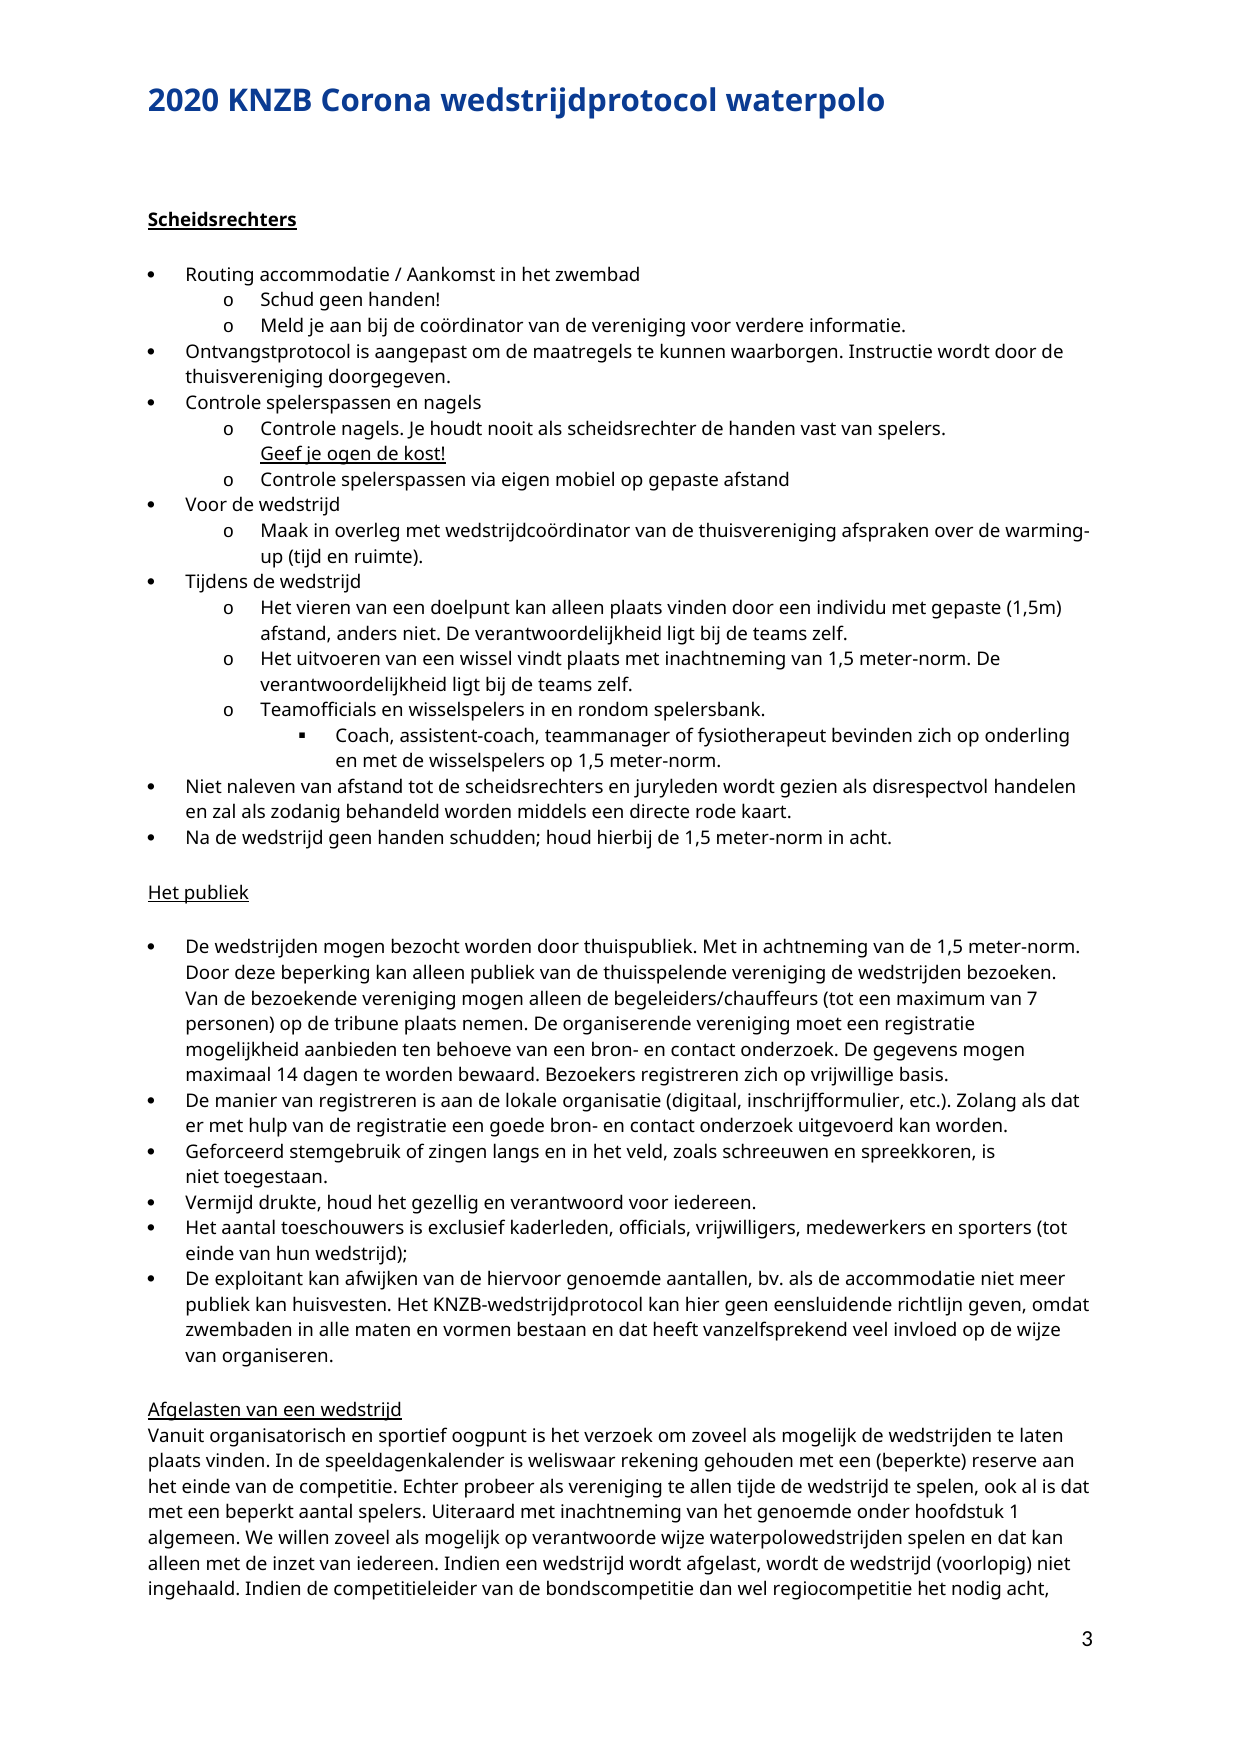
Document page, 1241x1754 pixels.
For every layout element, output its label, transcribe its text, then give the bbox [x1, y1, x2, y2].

list Maak in overleg met wedstrijdcoördinator van de thuisvereniging afspraken over de warming-up (tijd en ruimte). [223, 517, 1093, 568]
list Controle nagels. Je houdt nooit als scheidsrechter de handen vast van spelers. Geef je ogen de kost! [223, 415, 1093, 466]
list Schud geen handen! [223, 287, 1093, 312]
list Vermijd drukte, houd het gezellig en verantwoord voor iedereen. [148, 1189, 1093, 1214]
text Het publiek [148, 879, 1093, 904]
list Controle spelerspassen via eigen mobiel op gepaste afstand [223, 466, 1093, 492]
list De exploitant kan afwijken van de hiervoor genoemde aantallen, bv. als de accommodatie niet meer publiek kan huisvesten. Het KNZB-wedstrijdprotocol kan hier geen eensluidende richtlijn geven, omdat zwembaden in alle maten en vormen bestaan en dat heeft vanzelfsprekend veel invloed op de wijze van organiseren. [148, 1266, 1093, 1368]
text Scheidsrechters [148, 207, 1093, 232]
list Het uitvoeren van een wissel vindt plaats met inachtneming van 1,5 meter-norm. De verantwoordelijkheid ligt bij de teams zelf. [223, 645, 1093, 697]
text Afgelasten van een wedstrijd [148, 1397, 1093, 1422]
list Tijdens de wedstrijd [148, 568, 1093, 594]
list De wedstrijden mogen bezocht worden door thuispubliek. Met in achtneming van de 1,5 meter-norm. Door deze beperking kan alleen publiek van de thuisspelende vereniging de wedstrijden bezoeken. Van de bezoekende vereniging mogen alleen de begeleiders/chauffeurs (tot een maximum van 7 personen) op de tribune plaats nemen. De organiserende vereniging moet een registratie mogelijkheid aanbieden ten behoeve van een bron- en contact onderzoek. De gegevens mogen maximaal 14 dagen te worden bewaard. Bezoekers registreren zich op vrijwillige basis. [148, 934, 1093, 1087]
list Het aantal toeschouwers is exclusief kaderleden, officials, vrijwilligers, medewerkers en sporters (tot einde van hun wedstrijd); [148, 1214, 1093, 1266]
list Coach, assistent-coach, teammanager of fysiotherapeut bevinden zich op onderling en met de wisselspelers op 1,5 meter-norm. [298, 722, 1093, 773]
list De manier van registreren is aan de lokale organisatie (digitaal, inschrijfformulier, etc.). Zolang als dat er met hulp van de registratie een goede bron- en contact onderzoek uitgevoerd kan worden. [148, 1087, 1093, 1138]
list Routing accommodatie / Aankomst in het zwembad [148, 261, 1093, 287]
list Ontvangstprotocol is aangepast om de maatregels te kunnen waarborgen. Instructie wordt door de thuisvereniging doorgegeven. [148, 338, 1093, 389]
list Meld je aan bij de coördinator van de vereniging voor verdere informatie. [223, 312, 1093, 338]
list Na de wedstrijd geen handen schudden; houd hierbij de 1,5 meter-norm in acht. [148, 824, 1093, 850]
list Teamofficials en wisselspelers in en rondom spelersbank. [223, 697, 1093, 722]
list Voor de wedstrijd [148, 492, 1093, 517]
list Geforceerd stemgebruik of zingen langs en in het veld, zoals schreeuwen en spreekkoren, is niet toegestaan. [148, 1138, 1093, 1189]
list Niet naleven van afstand tot de scheidsrechters en juryleden wordt gezien als disrespectvol handelen en zal als zodanig behandeld worden middels een directe rode kaart. [148, 773, 1093, 824]
list Het vieren van een doelpunt kan alleen plaats vinden door een individu met gepaste (1,5m) afstand, anders niet. De verantwoordelijkheid ligt bij de teams zelf. [223, 594, 1093, 645]
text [148, 1422, 1093, 1601]
list Controle spelerspassen en nagels [148, 389, 1093, 415]
